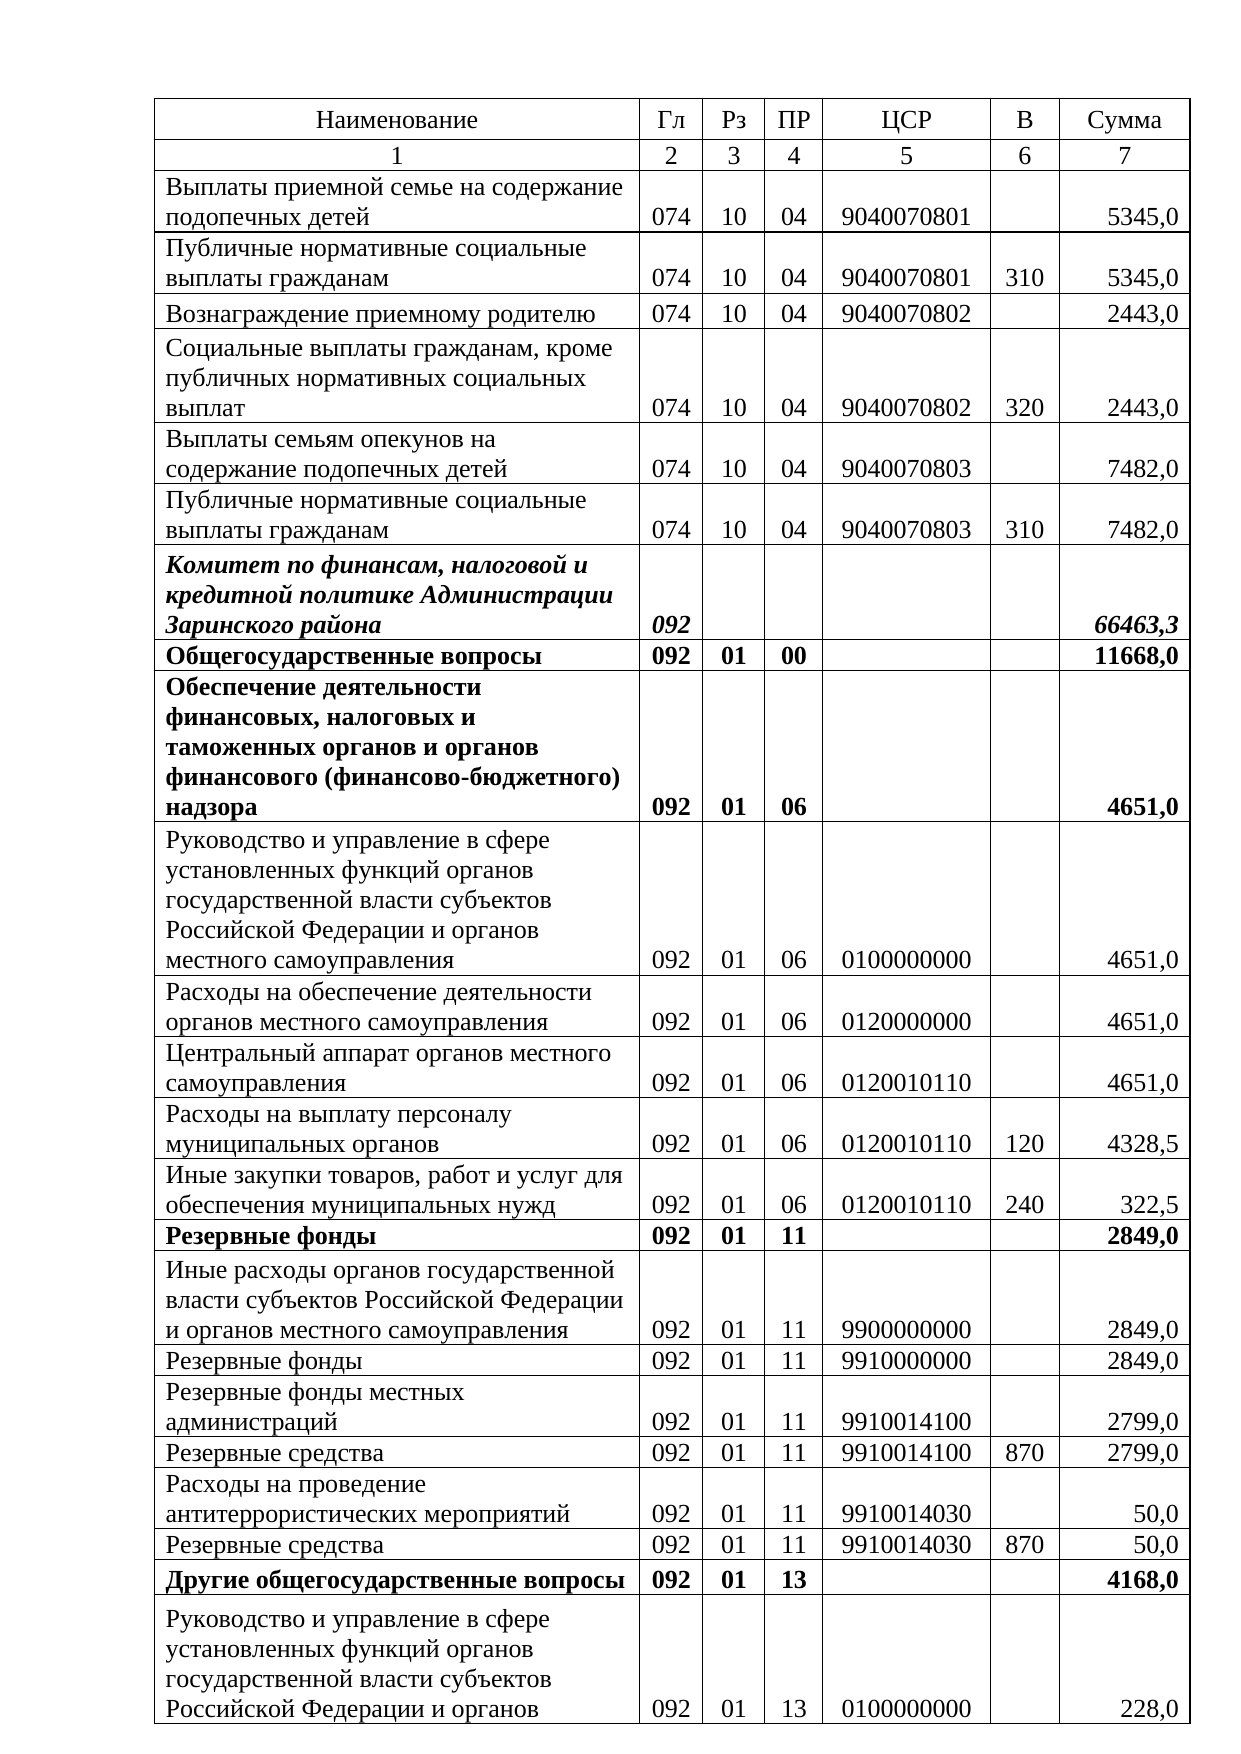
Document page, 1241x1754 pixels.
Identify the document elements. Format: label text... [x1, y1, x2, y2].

table_cell 3 [703, 140, 764, 170]
table_cell 01 [703, 1098, 764, 1158]
table_cell 10 [703, 484, 764, 544]
table_cell 092 [640, 1037, 702, 1097]
table_cell [765, 545, 822, 639]
table_cell Резервные средства [155, 1437, 639, 1467]
table_header ЦСР [823, 99, 990, 139]
table_cell 074 [640, 171, 702, 231]
table_cell 10 [703, 171, 764, 231]
table_cell 10 [703, 233, 764, 292]
table_cell 092 [640, 1345, 702, 1375]
table_cell 11 [765, 1220, 822, 1250]
table_cell 0120010110 [823, 1037, 990, 1097]
table_cell 9040070803 [823, 484, 990, 544]
table_cell 01 [703, 1437, 764, 1467]
table_cell 01 [703, 1376, 764, 1436]
table_cell [823, 1560, 990, 1594]
table_cell 0120000000 [823, 976, 990, 1036]
table_cell Резервные фонды местных администраций [155, 1376, 639, 1436]
table_cell 06 [765, 1098, 822, 1158]
table_header В [991, 99, 1059, 139]
table_cell 092 [640, 1595, 702, 1723]
table_cell 04 [765, 233, 822, 292]
table_cell [991, 294, 1059, 328]
table_cell [991, 1251, 1059, 1344]
table_cell 9910014100 [823, 1376, 990, 1436]
table_cell 7482,0 [1060, 423, 1189, 483]
table_cell 06 [765, 1037, 822, 1097]
table_cell 9040070801 [823, 171, 990, 231]
table_cell Расходы на обеспечение деятельности органов местного самоуправления [155, 976, 639, 1036]
table_cell Социальные выплаты гражданам, кроме публичных нормативных социальных выплат [155, 329, 639, 422]
table_cell [991, 171, 1059, 231]
table_cell 310 [991, 484, 1059, 544]
table_cell 092 [640, 640, 702, 670]
table_cell [991, 976, 1059, 1036]
table_cell 228,0 [1060, 1595, 1189, 1723]
table_cell 04 [765, 329, 822, 422]
table_cell 10 [703, 329, 764, 422]
table_cell [823, 1220, 990, 1250]
table_cell 11668,0 [1060, 640, 1189, 670]
table_cell Расходы на выплату персоналу муниципальных органов [155, 1098, 639, 1158]
table_cell Другие общегосударственные вопросы [155, 1560, 639, 1594]
table_cell 11 [765, 1376, 822, 1436]
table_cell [155, 1595, 639, 1723]
table_cell Иные закупки товаров, работ и услуг для обеспечения муниципальных нужд [155, 1159, 639, 1219]
table_cell 06 [765, 1159, 822, 1219]
table_cell 310 [991, 233, 1059, 292]
table_cell 092 [640, 545, 702, 639]
table_cell [991, 1376, 1059, 1436]
table_cell 0100000000 [823, 1595, 990, 1723]
table_cell [991, 423, 1059, 483]
table_cell 092 [640, 1560, 702, 1594]
table_cell 04 [765, 484, 822, 544]
table_cell [991, 1220, 1059, 1250]
table_cell 074 [640, 423, 702, 483]
table_cell 870 [991, 1437, 1059, 1467]
table_cell Иные расходы органов государственной власти субъектов Российской Федерации и органов местного самоуправления [155, 1251, 639, 1344]
table_cell Центральный аппарат органов местного самоуправления [155, 1037, 639, 1097]
table_cell 4651,0 [1060, 976, 1189, 1036]
table_cell 01 [703, 1159, 764, 1219]
table_cell 01 [703, 1345, 764, 1375]
table_cell 11 [765, 1345, 822, 1375]
table_cell 01 [703, 671, 764, 821]
table_cell 5345,0 [1060, 233, 1189, 292]
table_cell 01 [703, 1595, 764, 1723]
table_header Наименование [155, 99, 639, 139]
table_cell 66463,3 [1060, 545, 1189, 639]
table_cell 04 [765, 423, 822, 483]
table_header ПР [765, 99, 822, 139]
table_cell 50,0 [1060, 1468, 1189, 1528]
table_cell Обеспечение деятельности финансовых, налоговых и таможенных органов и органов финансового (финансово-бюджетного) надзора [155, 671, 639, 821]
table_cell Резервные фонды [155, 1220, 639, 1250]
table_cell 00 [765, 640, 822, 670]
table_cell 01 [703, 1220, 764, 1250]
table_cell [991, 1560, 1059, 1594]
table_cell [991, 545, 1059, 639]
table_cell 9040070802 [823, 329, 990, 422]
table_cell 11 [765, 1529, 822, 1559]
table_cell 2443,0 [1060, 329, 1189, 422]
table_cell 4651,0 [1060, 1037, 1189, 1097]
table_cell 06 [765, 671, 822, 821]
table_cell Общегосударственные вопросы [155, 640, 639, 670]
table_cell [991, 671, 1059, 821]
table_cell Вознаграждение приемному родителю [155, 294, 639, 328]
table_cell [991, 1037, 1059, 1097]
table_cell [991, 1345, 1059, 1375]
table_cell Публичные нормативные социальные выплаты гражданам [155, 484, 639, 544]
table_cell 120 [991, 1098, 1059, 1158]
table_cell 06 [765, 976, 822, 1036]
table_cell 2799,0 [1060, 1376, 1189, 1436]
table_cell 11 [765, 1468, 822, 1528]
table_cell 11 [765, 1437, 822, 1467]
table_cell [823, 640, 990, 670]
table_cell 092 [640, 1098, 702, 1158]
table_cell [823, 671, 990, 821]
table_cell 092 [640, 1159, 702, 1219]
table_cell 074 [640, 329, 702, 422]
table_cell 074 [640, 233, 702, 292]
table_cell 01 [703, 1560, 764, 1594]
table_cell 04 [765, 171, 822, 231]
table_cell [991, 822, 1059, 974]
table_cell 4651,0 [1060, 822, 1189, 974]
table_cell 2849,0 [1060, 1345, 1189, 1375]
table_cell 9910014030 [823, 1468, 990, 1528]
table_cell 092 [640, 822, 702, 974]
table_cell 9900000000 [823, 1251, 990, 1344]
table_cell 04 [765, 294, 822, 328]
table_cell 5345,0 [1060, 171, 1189, 231]
table_cell [823, 545, 990, 639]
table_cell Комитет по финансам, налоговой и кредитной политике Администрации Заринского района [155, 545, 639, 639]
table_cell 092 [640, 1529, 702, 1559]
table_cell 01 [703, 1529, 764, 1559]
table_cell 9910000000 [823, 1345, 990, 1375]
table_cell 01 [703, 976, 764, 1036]
table_cell 4328,5 [1060, 1098, 1189, 1158]
table_cell 01 [703, 1037, 764, 1097]
table_cell 7 [1060, 140, 1189, 170]
table_cell 0120010110 [823, 1159, 990, 1219]
table_cell 2849,0 [1060, 1220, 1189, 1250]
table_cell Выплаты семьям опекунов на содержание подопечных детей [155, 423, 639, 483]
table_cell 240 [991, 1159, 1059, 1219]
table_cell Расходы на проведение антитеррористических мероприятий [155, 1468, 639, 1528]
table_cell 870 [991, 1529, 1059, 1559]
table_cell Публичные нормативные социальные выплаты гражданам [155, 233, 639, 292]
table_cell Резервные средства [155, 1529, 639, 1559]
table_cell 4651,0 [1060, 671, 1189, 821]
table_cell 10 [703, 423, 764, 483]
table_cell 092 [640, 1251, 702, 1344]
table_cell 092 [640, 1437, 702, 1467]
table_cell [991, 1468, 1059, 1528]
table_cell 4 [765, 140, 822, 170]
table_header Гл [640, 99, 702, 139]
table_cell 9910014030 [823, 1529, 990, 1559]
table_cell [703, 545, 764, 639]
table_cell 092 [640, 1468, 702, 1528]
table_cell 322,5 [1060, 1159, 1189, 1219]
table_cell 01 [703, 822, 764, 974]
table_cell 2 [640, 140, 702, 170]
table_cell 092 [640, 1220, 702, 1250]
table_cell 6 [991, 140, 1059, 170]
table_cell Резервные фонды [155, 1345, 639, 1375]
table_cell 320 [991, 329, 1059, 422]
table_cell 092 [640, 1376, 702, 1436]
table_cell 074 [640, 294, 702, 328]
table_cell 10 [703, 294, 764, 328]
table_cell 9040070801 [823, 233, 990, 292]
table_cell 06 [765, 822, 822, 974]
table_cell 9040070803 [823, 423, 990, 483]
table_cell 50,0 [1060, 1529, 1189, 1559]
table_header Рз [703, 99, 764, 139]
table_cell 01 [703, 640, 764, 670]
table_cell 5 [823, 140, 990, 170]
table_cell 7482,0 [1060, 484, 1189, 544]
table_cell 0100000000 [823, 822, 990, 974]
table_cell 11 [765, 1251, 822, 1344]
table_cell 092 [640, 671, 702, 821]
table_cell 2799,0 [1060, 1437, 1189, 1467]
table_cell 01 [703, 1251, 764, 1344]
table_cell 13 [765, 1595, 822, 1723]
table_cell 13 [765, 1560, 822, 1594]
table_cell 01 [703, 1468, 764, 1528]
table_cell 092 [640, 976, 702, 1036]
table_cell [991, 640, 1059, 670]
table_cell 2443,0 [1060, 294, 1189, 328]
table_cell 9040070802 [823, 294, 990, 328]
table_cell Выплаты приемной семье на содержание подопечных детей [155, 171, 639, 231]
table_cell 0120010110 [823, 1098, 990, 1158]
table_cell 9910014100 [823, 1437, 990, 1467]
table_cell [991, 1595, 1059, 1723]
table_cell 2849,0 [1060, 1251, 1189, 1344]
table_cell 074 [640, 484, 702, 544]
table_header Сумма [1060, 99, 1189, 139]
table_cell 4168,0 [1060, 1560, 1189, 1594]
table_cell 1 [155, 140, 639, 170]
